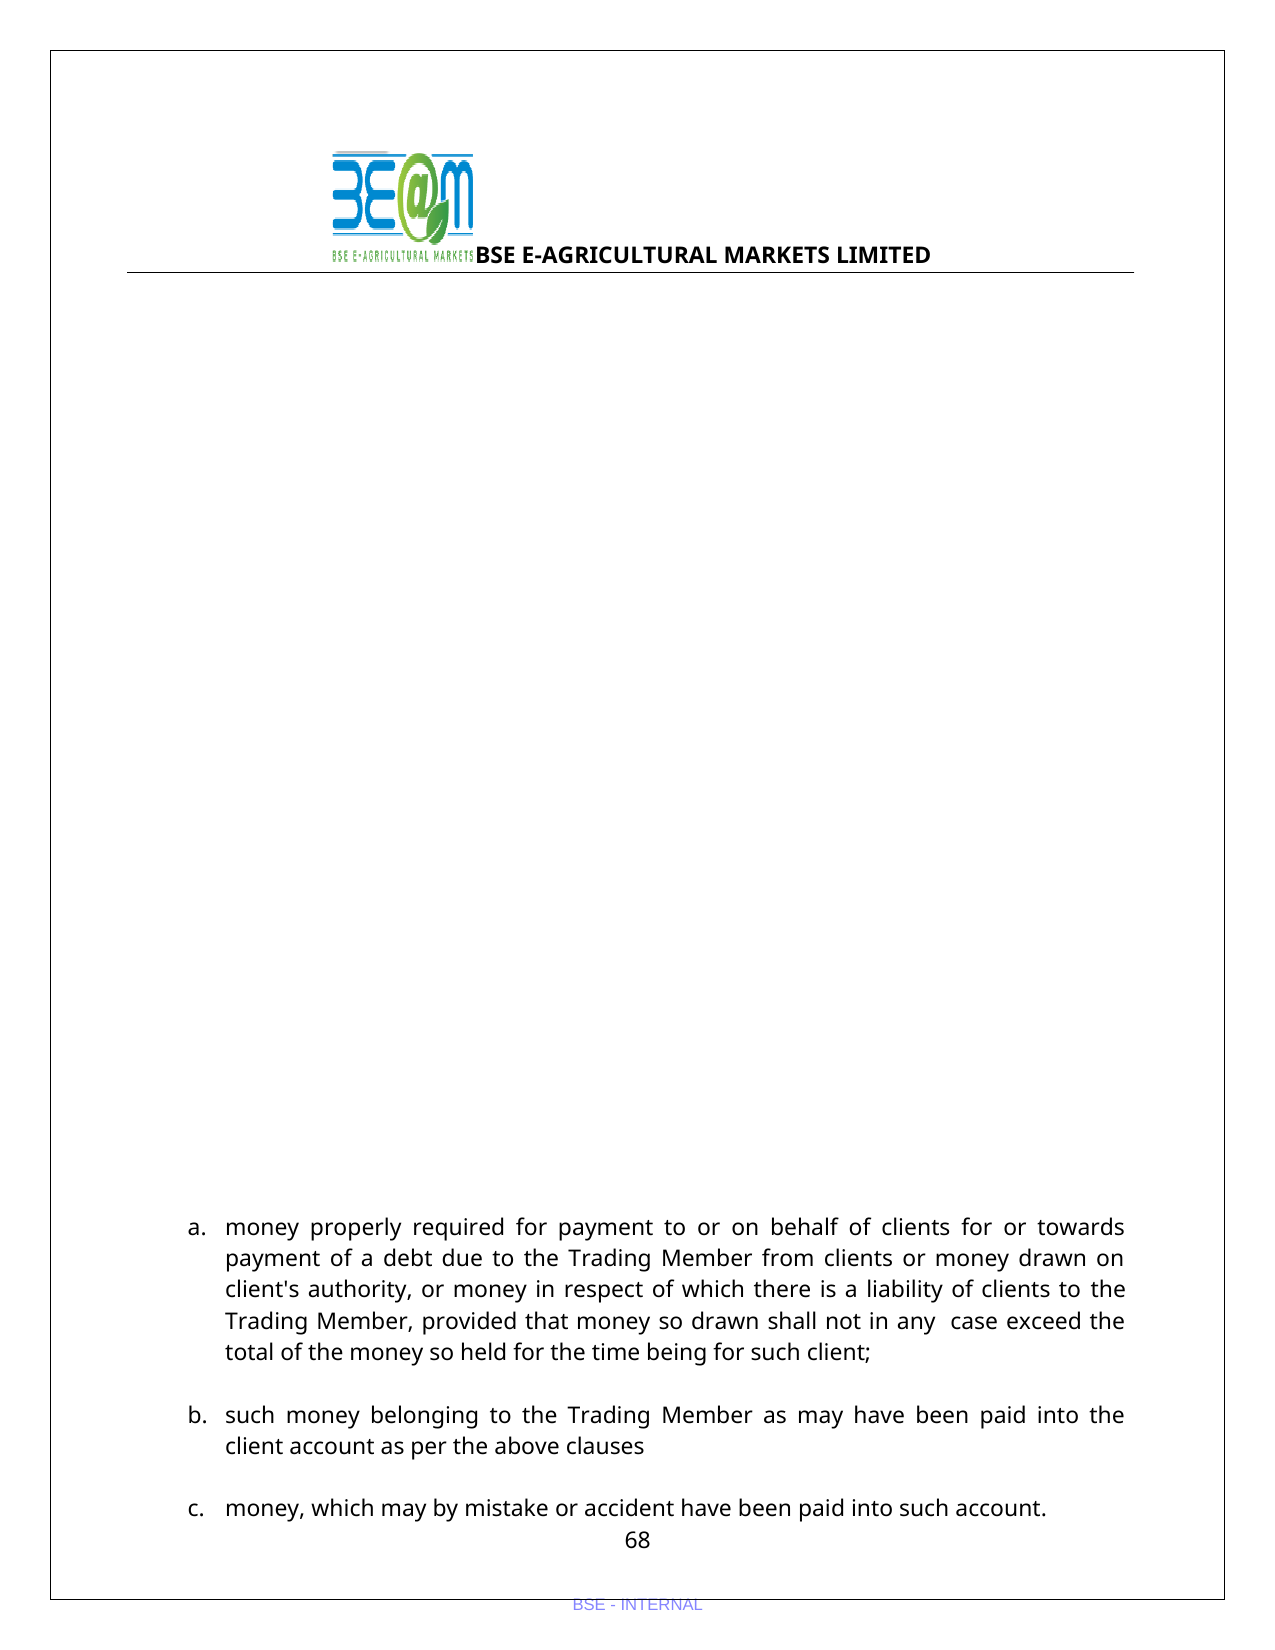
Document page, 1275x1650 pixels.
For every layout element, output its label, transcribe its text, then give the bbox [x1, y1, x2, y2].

picture [330, 151, 475, 264]
list money properly required for payment to or on behalf of clients for or towards payment of a debt due to the Trading Member from clients or money drawn on client's authority, or money in respect of which there is a liability of clients to the Trading Member, provided that money so drawn shall not in any case exceed the total of the money so held for the time being for such client; [187, 1211, 1126, 1367]
list such money belonging to the Trading Member as may have been paid into the client account as per the above clauses [187, 1398, 1125, 1461]
list money, which may by mistake or accident have been paid into such account. [187, 1492, 1138, 1523]
